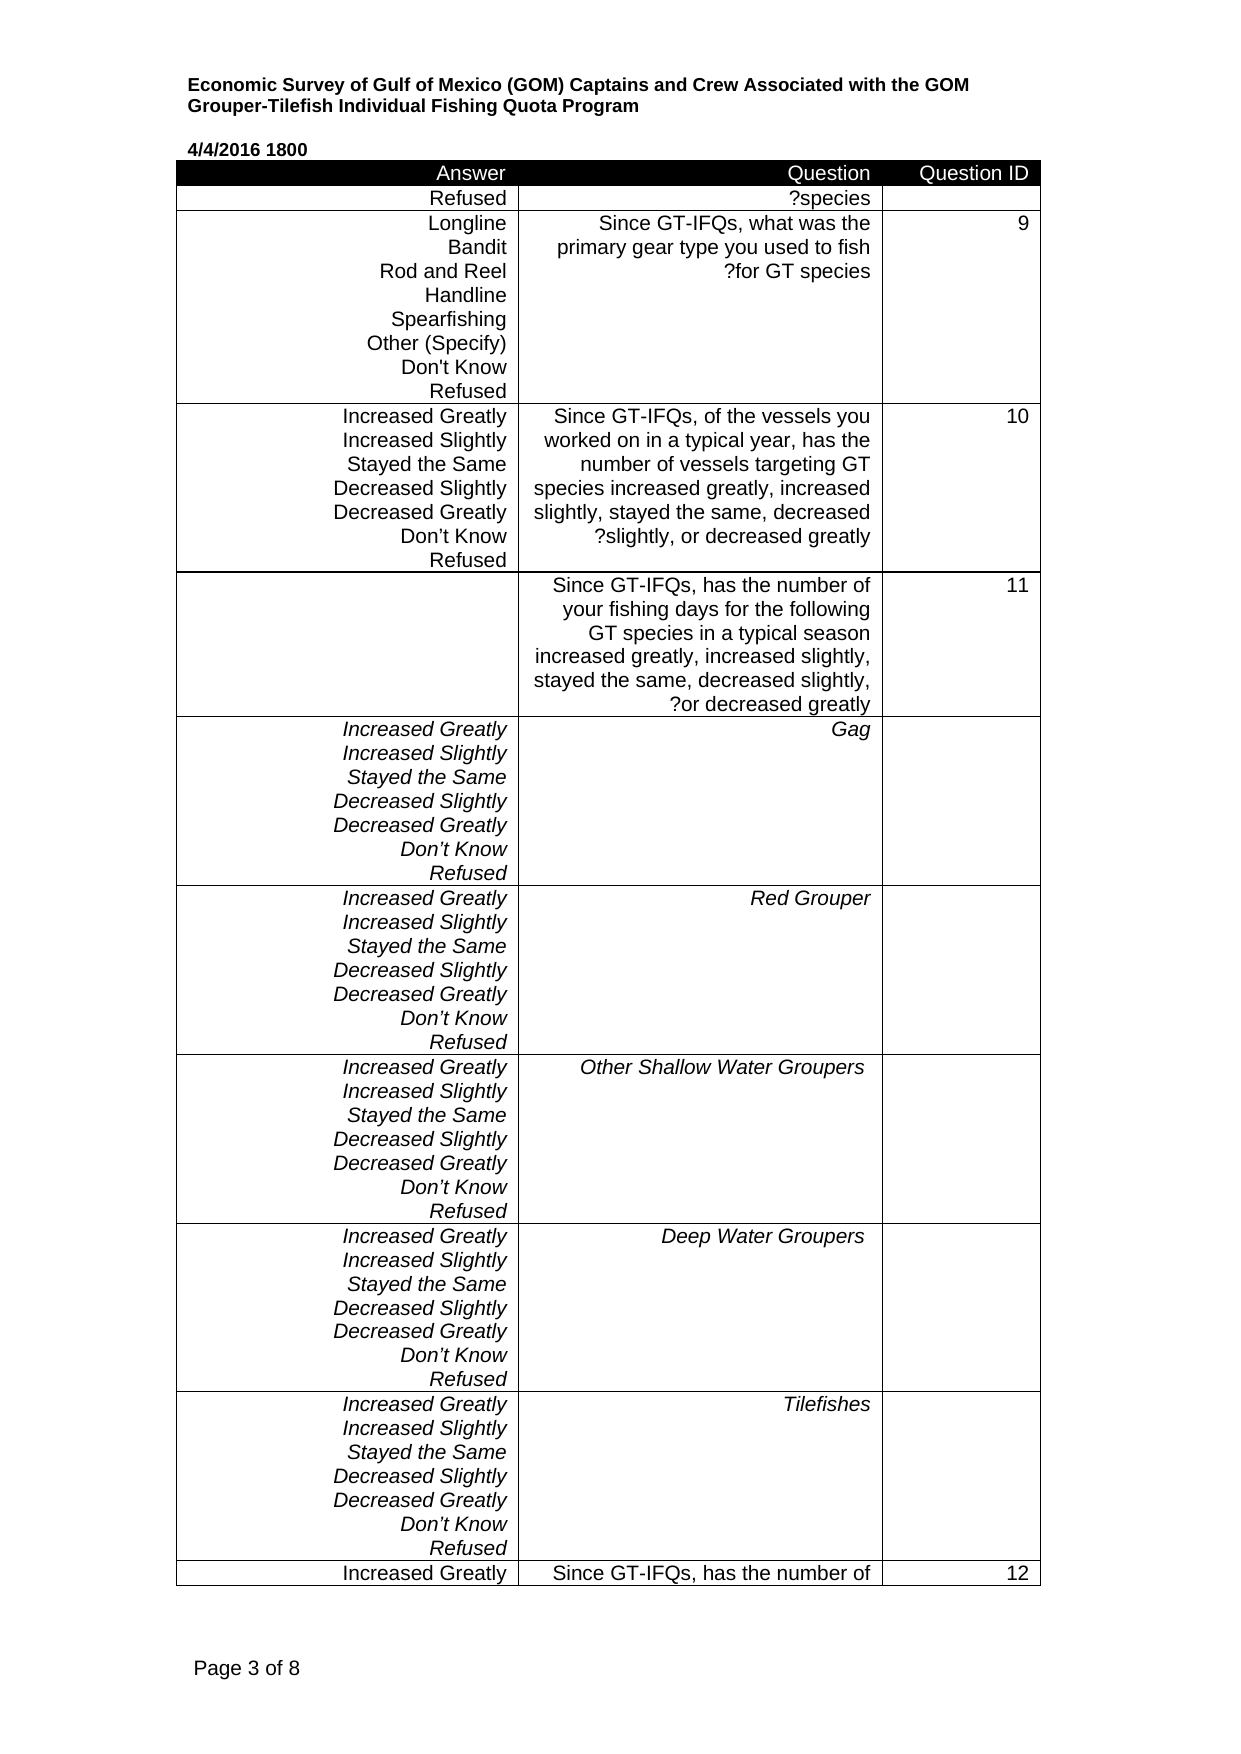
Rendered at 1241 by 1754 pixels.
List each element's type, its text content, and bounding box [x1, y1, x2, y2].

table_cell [519, 186, 882, 210]
table_cell Increased Greatly Increased Slightly Stayed the Same Decreased Slightly Decreased Greatly Don’t Know Refused [177, 404, 518, 571]
table_cell Increased Greatly Increased Slightly Stayed the Same Decreased Slightly Decreased Greatly Don’t Know Refused [177, 886, 518, 1054]
table_cell Captain Crew Other (Specify) Refused [177, 186, 518, 210]
table_cell Since GT-IFQs, has the number of your fishing days for the following GT species in a typical season increased greatly, increased slightly, stayed the same, decreased slightly, or decreased greatly? [519, 573, 882, 716]
table_cell Increased Greatly Increased Slightly Stayed the Same Decreased Slightly Decreased Greatly Don’t Know Refused [177, 1224, 518, 1391]
table_cell 10 [883, 404, 1040, 571]
table_cell Increased Greatly Increased Slightly Stayed the Same Decreased Slightly Decreased Greatly Don’t Know Refused [177, 1392, 518, 1560]
table_cell Since GT-IFQs, what was the primary gear type you used to fish for GT species? [519, 211, 882, 403]
table_cell Other Shallow Water Groupers [519, 1055, 882, 1222]
table_cell [883, 1055, 1040, 1222]
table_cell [177, 1561, 518, 1585]
table_header Question [518, 161, 882, 185]
table_cell Increased Greatly Increased Slightly Stayed the Same Decreased Slightly Decreased Greatly Don’t Know Refused [177, 717, 518, 885]
table_cell 8 [883, 186, 1040, 210]
table_cell 12 [883, 1561, 1040, 1585]
table_cell Increased Greatly Increased Slightly Stayed the Same Decreased Slightly Decreased Greatly Don’t Know Refused [177, 1055, 518, 1222]
table_cell [883, 886, 1040, 1054]
table_cell Longline Bandit Rod and Reel Handline Spearfishing Other (Specify) Don't Know Refused [177, 211, 518, 403]
table_cell [883, 1224, 1040, 1391]
table_header Answer [177, 161, 517, 185]
table_cell Gag [519, 717, 882, 885]
table_cell 11 [883, 573, 1040, 716]
table_cell [177, 573, 518, 716]
table_cell Since GT-IFQs, of the vessels you worked on in a typical year, has the number of vessels targeting GT species increased greatly, increased slightly, stayed the same, decreased slightly, or decreased greatly? [519, 404, 882, 571]
table_cell Tilefishes [519, 1392, 882, 1560]
table_cell Deep Water Groupers [519, 1224, 882, 1391]
table_cell [883, 1392, 1040, 1560]
table_cell 9 [883, 211, 1040, 403]
table_cell Red Grouper [519, 886, 882, 1054]
table_cell [883, 717, 1040, 885]
table_header Question ID [883, 161, 1040, 185]
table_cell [519, 1561, 882, 1585]
